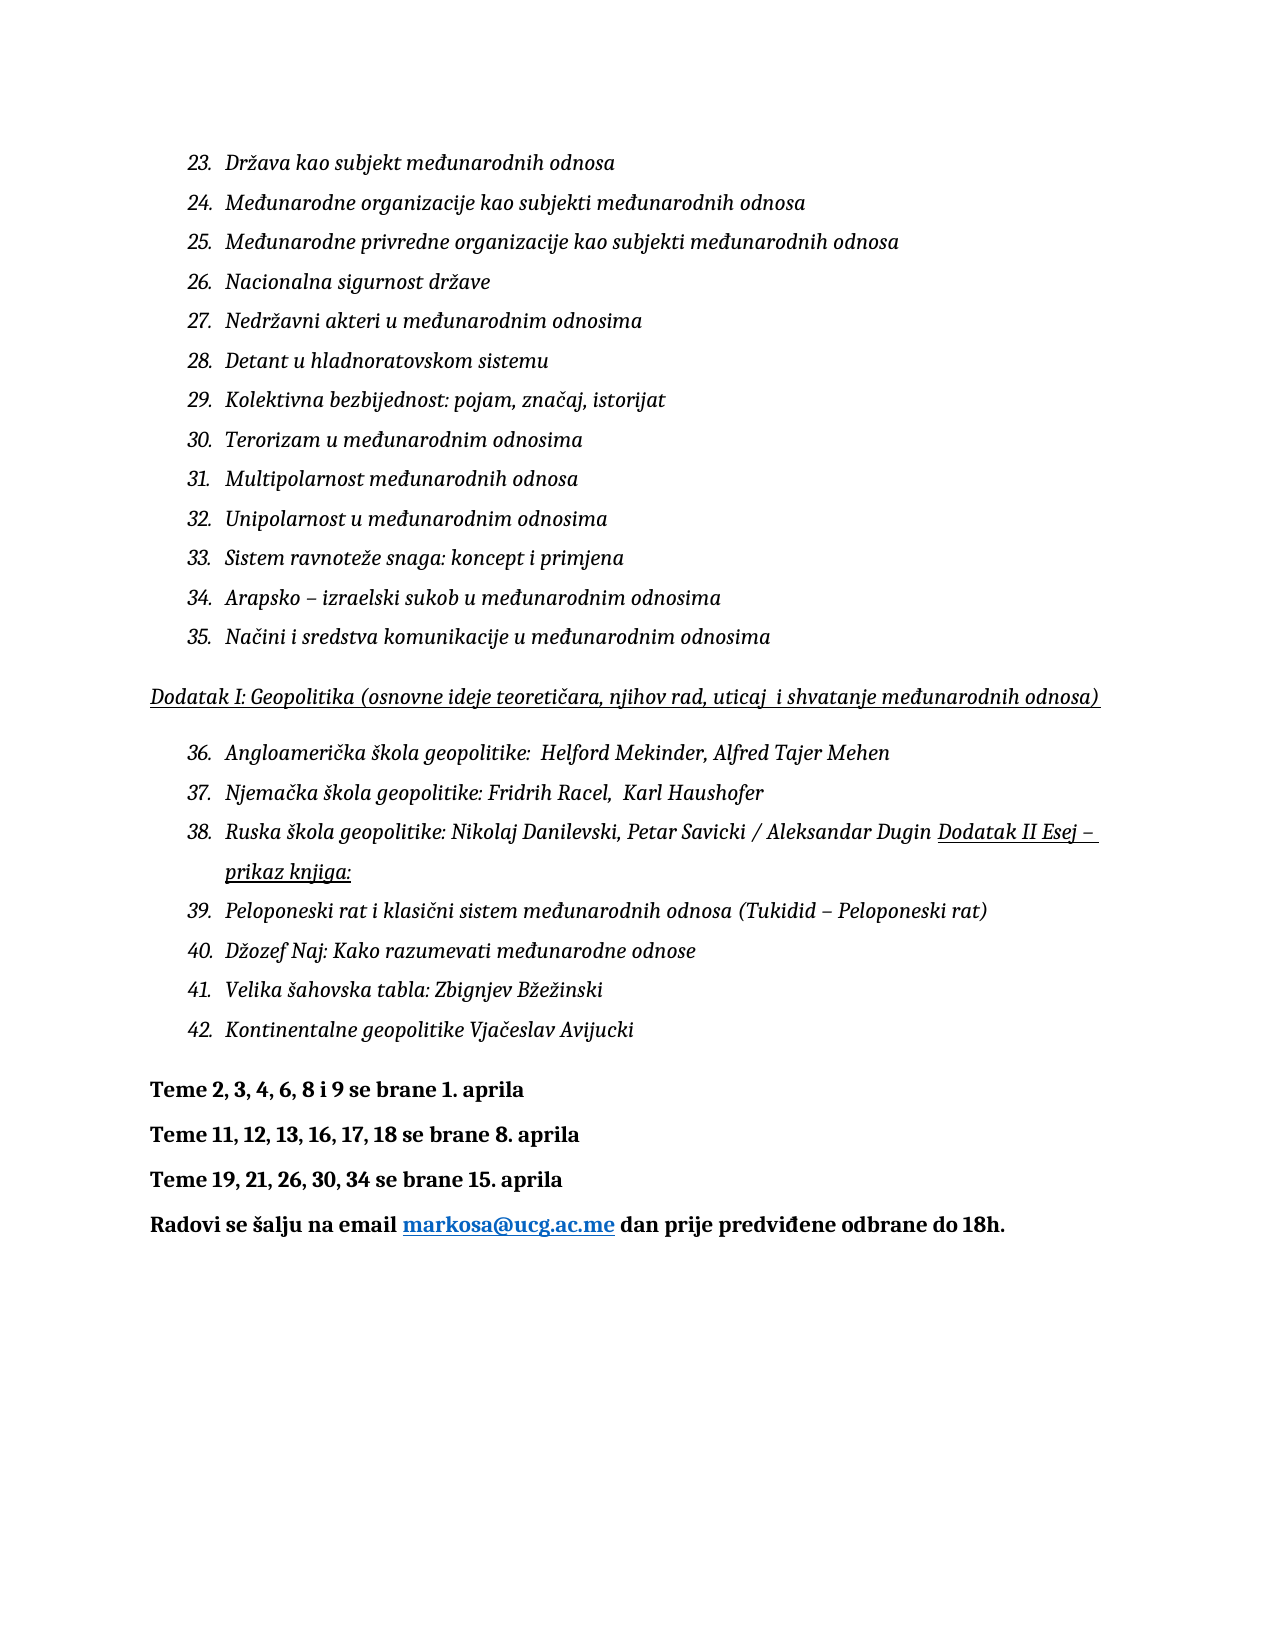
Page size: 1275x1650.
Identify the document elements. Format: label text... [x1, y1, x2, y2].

list Kolektivna bezbijednost: pojam, značaj, istorijat [187, 387, 1125, 413]
list Ruska škola geopolitike: Nikolaj Danilevski, Petar Savicki / Aleksandar Dugin Dodatak II Esej – prikaz knjiga: [187, 819, 1125, 885]
list Unipolarnost u međunarodnim odnosima [187, 505, 1125, 532]
list Kontinentalne geopolitike Vjačeslav Avijucki [187, 1017, 1125, 1043]
text Radovi se šalju na email markosa@ucg.ac.me dan prije predviđene odbrane do 18h. [150, 1212, 1125, 1238]
list Velika šahovska tabla: Zbignjev Bžežinski [187, 977, 1125, 1003]
list Međunarodne privredne organizacije kao subjekti međunarodnih odnosa [187, 229, 1125, 255]
list Arapsko – izraelski sukob u međunarodnim odnosima [187, 584, 1125, 611]
list Sistem ravnoteže snaga: koncept i primjena [187, 545, 1125, 571]
text Teme 19, 21, 26, 30, 34 se brane 15. aprila [150, 1167, 1125, 1193]
text Teme 2, 3, 4, 6, 8 i 9 se brane 1. aprila [150, 1077, 1125, 1103]
list Multipolarnost međunarodnih odnosa [187, 466, 1125, 492]
list Država kao subjekt međunarodnih odnosa [187, 150, 1125, 176]
list Načini i sredstva komunikacije u međunarodnim odnosima [187, 624, 1125, 650]
list Njemačka škola geopolitike: Fridrih Racel, Karl Haushofer [187, 780, 1125, 806]
list Međunarodne organizacije kao subjekti međunarodnih odnosa [187, 189, 1125, 216]
list Terorizam u međunarodnim odnosima [187, 426, 1125, 453]
list Detant u hladnoratovskom sistemu [187, 347, 1125, 374]
list Nedržavni akteri u međunarodnim odnosima [187, 308, 1125, 334]
text Teme 11, 12, 13, 16, 17, 18 se brane 8. aprila [150, 1122, 1125, 1148]
list Angloamerička škola geopolitike: Helford Mekinder, Alfred Tajer Mehen [187, 740, 1125, 767]
text Dodatak I: Geopolitika (osnovne ideje teoretičara, njihov rad, uticaj i shvatanje međunarodnih odnosa) [150, 684, 1125, 710]
list Nacionalna sigurnost države [187, 268, 1125, 295]
list Džozef Naj: Kako razumevati međunarodne odnose [187, 938, 1125, 964]
list Peloponeski rat i klasični sistem međunarodnih odnosa (Tukidid – Peloponeski rat) [187, 898, 1125, 924]
